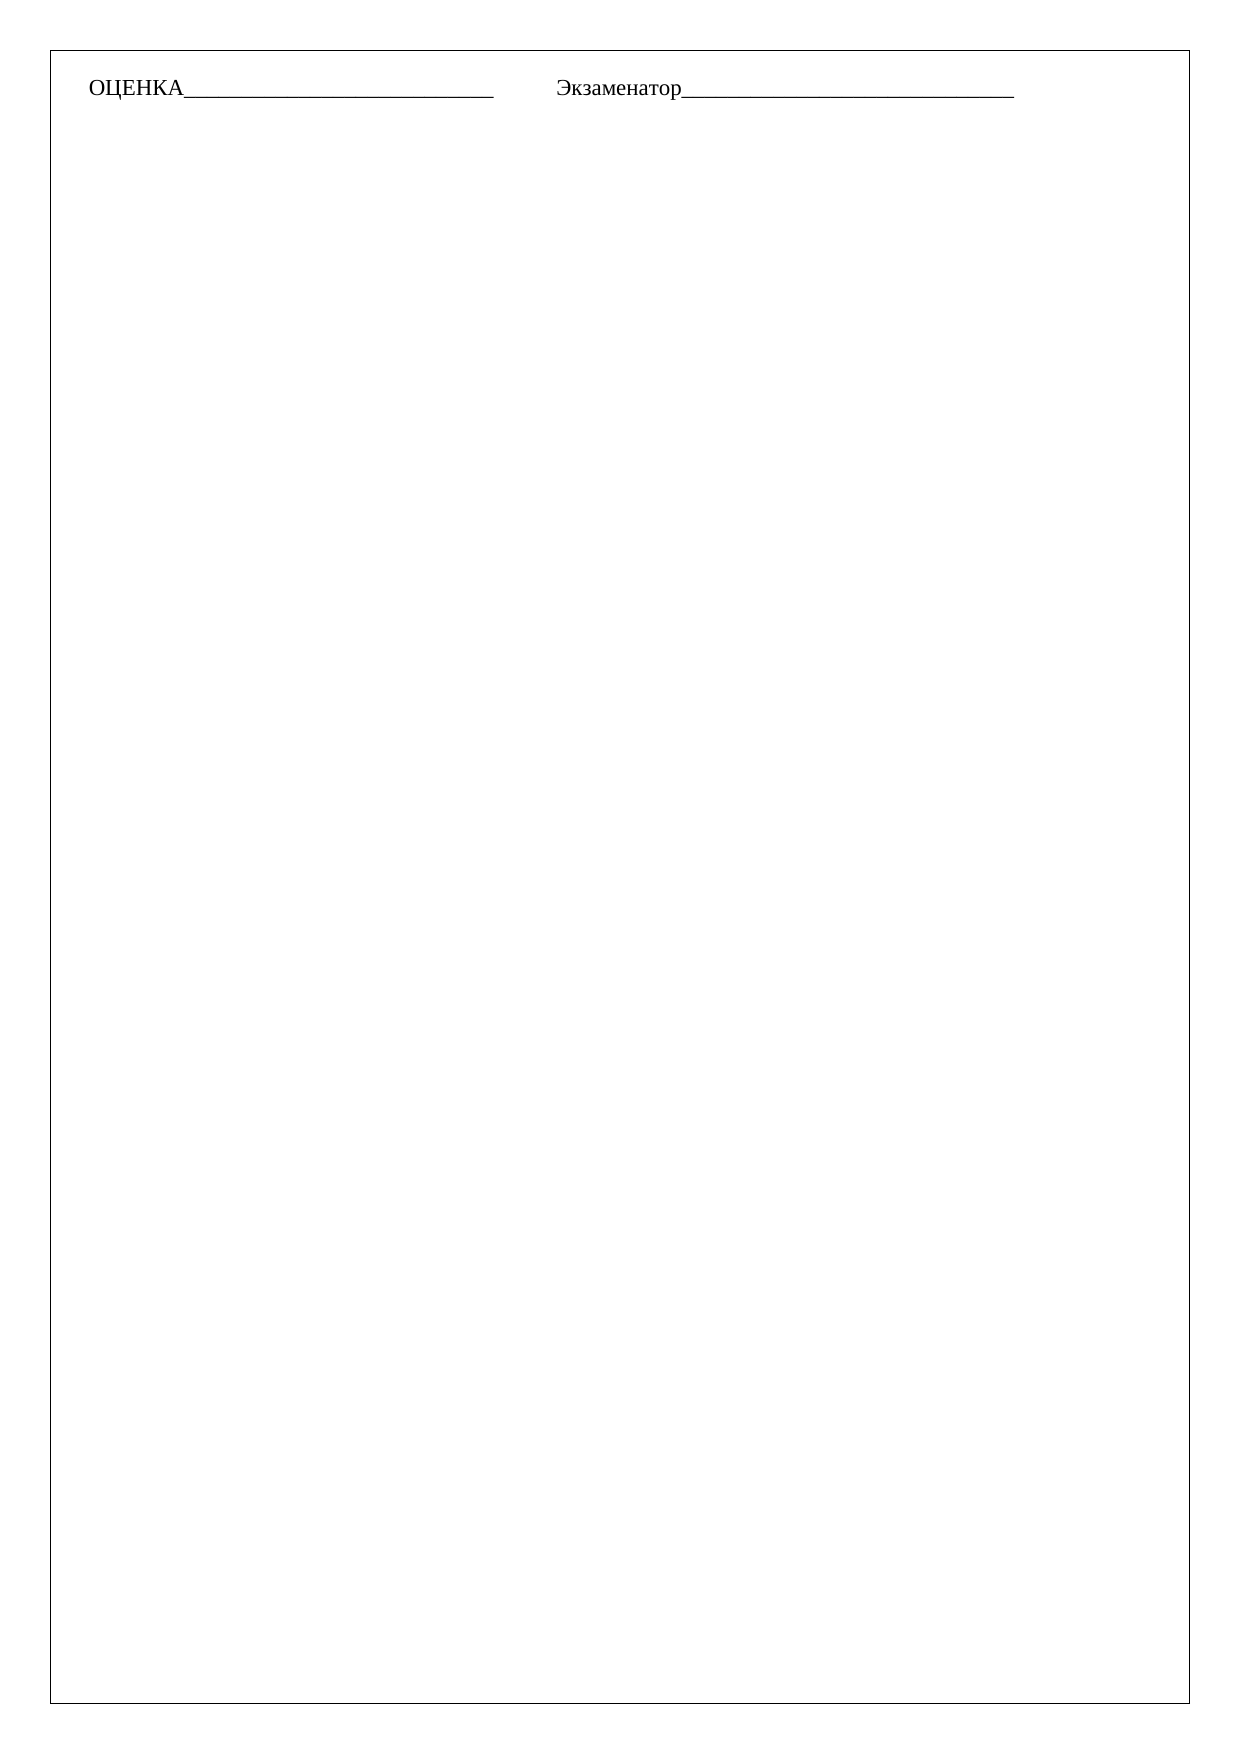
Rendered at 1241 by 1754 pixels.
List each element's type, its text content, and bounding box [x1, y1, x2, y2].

text ОЦЕНКА___________________________ Экзаменатор_____________________________ [88, 74, 1152, 100]
